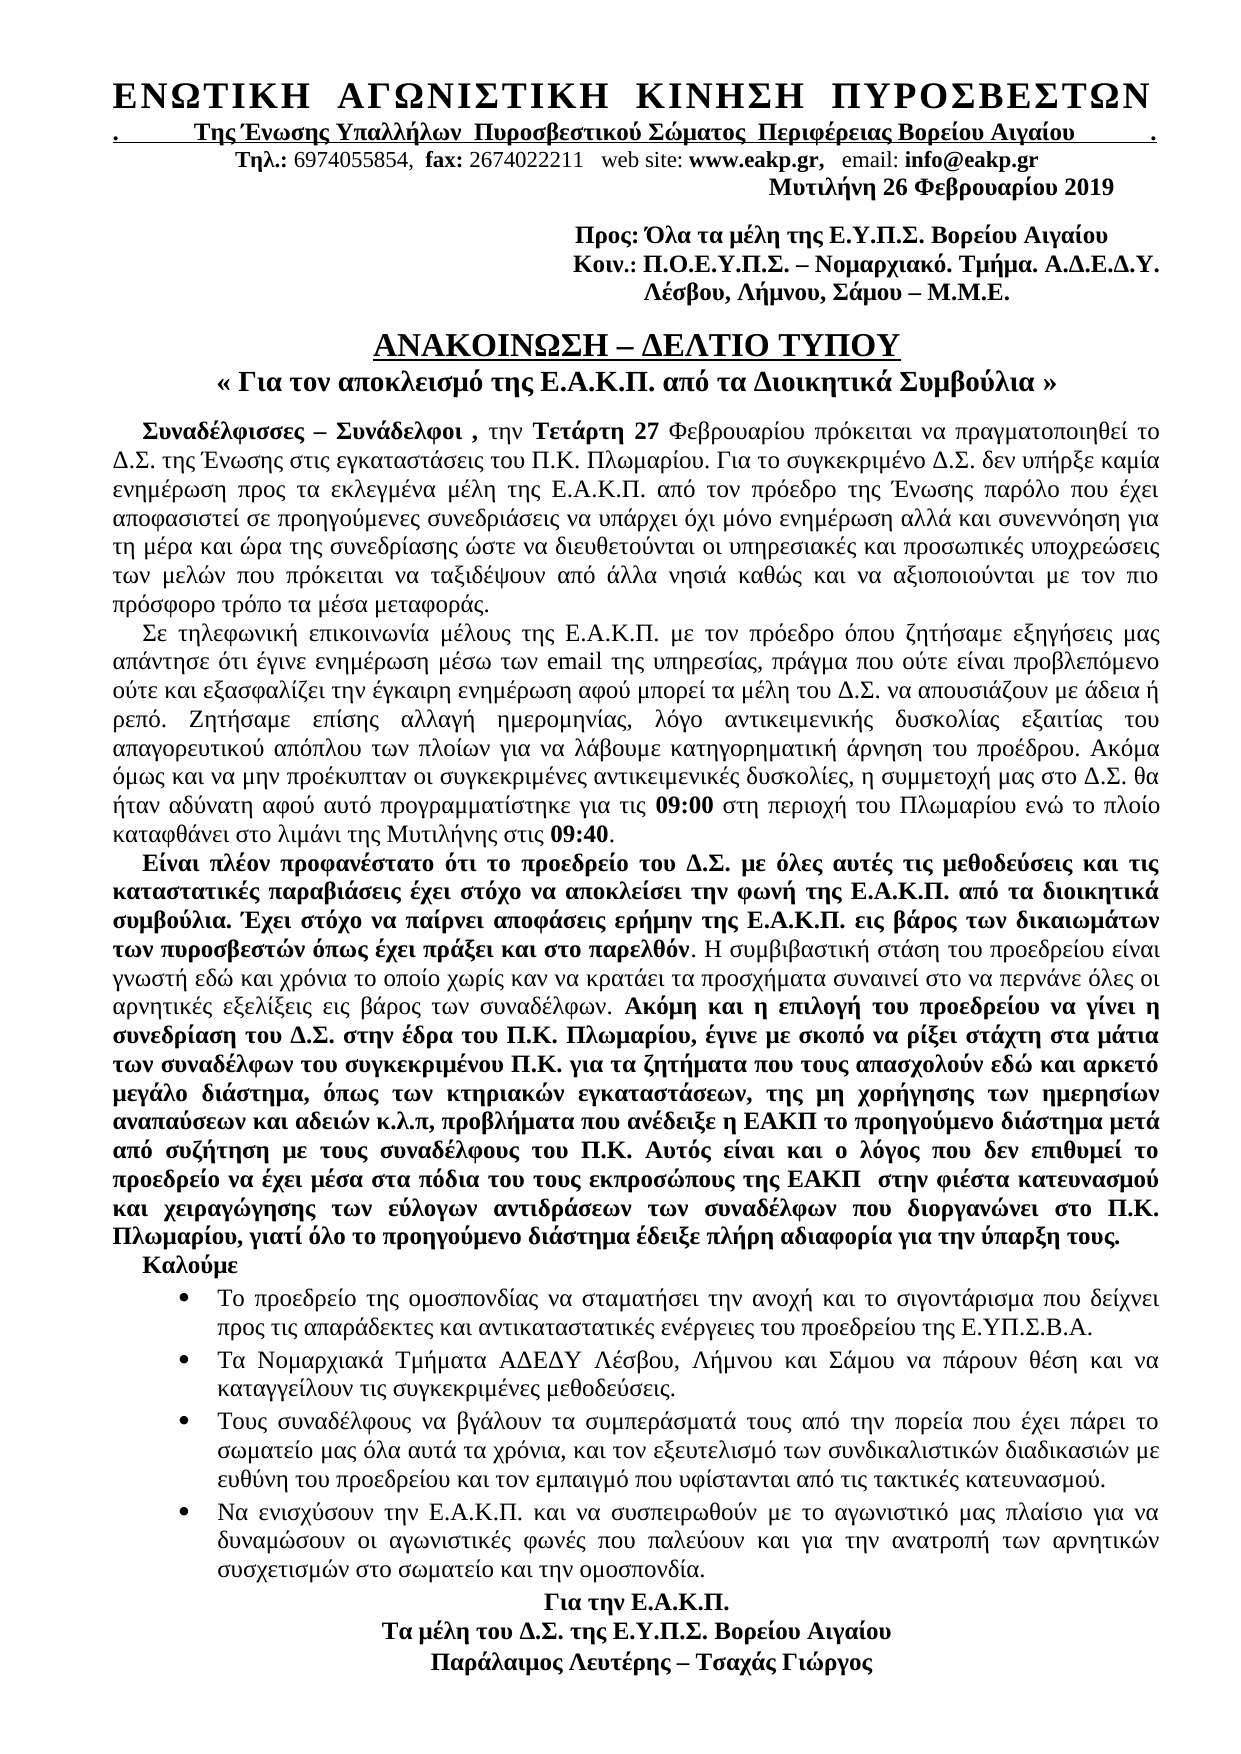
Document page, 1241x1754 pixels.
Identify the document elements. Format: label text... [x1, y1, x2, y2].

text Για την Ε.Α.Κ.Π. [112, 1587, 1161, 1616]
list Να ενισχύσουν την Ε.Α.Κ.Π. και να συσπειρωθούν με το αγωνιστικό μας πλαίσιο για να δυναμώσουν οι αγωνιστικές φωνές που παλεύουν και για την ανατροπή των αρνητικών συσχετισμών στο σωματείο και την ομοσπονδία. [179, 1497, 1161, 1583]
list Το προεδρείο της ομοσπονδίας να σταματήσει την ανοχή και το σιγοντάρισμα που δείχνει προς τις απαράδεκτες και αντικαταστατικές ενέργειες του προεδρείου της Ε.ΥΠ.Σ.Β.Α. [179, 1283, 1161, 1341]
text Σε τηλεφωνική επικοινωνία μέλους της Ε.Α.Κ.Π. με τον πρόεδρο όπου ζητήσαμε εξηγήσεις μας απάντησε ότι έγινε ενημέρωση μέσω των email της υπηρεσίας, πράγμα που ούτε είναι προβλεπόμενο ούτε και εξασφαλίζει την έγκαιρη ενημέρωση αφού μπορεί τα μέλη του Δ.Σ. να απουσιάζουν με άδεια ή ρεπό. Ζητήσαμε επίσης αλλαγή ημερομηνίας, λόγο αντικειμενικής δυσκολίας εξαιτίας του απαγορευτικού απόπλου των πλοίων για να λάβουμε κατηγορηματική άρνηση του προέδρου. Ακόμα όμως και να μην προέκυπταν οι συγκεκριμένες αντικειμενικές δυσκολίες, η συμμετοχή μας στο Δ.Σ. θα ήταν αδύνατη αφού αυτό προγραμματίστηκε για τις 09:00 στη περιοχή του Πλωμαρίου ενώ το πλοίο καταφθάνει στο λιμάνι της Μυτιλήνης στις 09:40. [112, 618, 1161, 848]
text Παράλαιμος Λευτέρης – Τσαχάς Γιώργος [112, 1647, 1161, 1676]
text . Της Ένωσης Υπαλλήλων Πυροσβεστικού Σώματος Περιφέρειας Βορείου Αιγαίου . [112, 117, 1161, 146]
list Τα Νομαρχιακά Τμήματα ΑΔΕΔΥ Λέσβου, Λήμνου και Σάμου να πάρουν θέση και να καταγγείλουν τις συγκεκριμένες μεθοδεύσεις. [179, 1345, 1161, 1402]
text Είναι πλέον προφανέστατο ότι το προεδρείο του Δ.Σ. με όλες αυτές τις μεθοδεύσεις και τις καταστατικές παραβιάσεις έχει στόχο να αποκλείσει την φωνή της Ε.Α.Κ.Π. από τα διοικητικά συμβούλια. Έχει στόχο να παίρνει αποφάσεις ερήμην της Ε.Α.Κ.Π. εις βάρος των δικαιωμάτων των πυροσβεστών όπως έχει πράξει και στο παρελθόν. Η συμβιβαστική στάση του προεδρείου είναι γνωστή εδώ και χρόνια το οποίο χωρίς καν να κρατάει τα προσχήματα συναινεί στο να περνάνε όλες οι αρνητικές εξελίξεις εις βάρος των συναδέλφων. Ακόμη και η επιλογή του προεδρείου να γίνει η συνεδρίαση του Δ.Σ. στην έδρα του Π.Κ. Πλωμαρίου, έγινε με σκοπό να ρίξει στάχτη στα μάτια των συναδέλφων του συγκεκριμένου Π.Κ. για τα ζητήματα που τους απασχολούν εδώ και αρκετό μεγάλο διάστημα, όπως των κτηριακών εγκαταστάσεων, της μη χορήγησης των ημερησίων αναπαύσεων και αδειών κ.λ.π, προβλήματα που ανέδειξε η ΕΑΚΠ το προηγούμενο διάστημα μετά από συζήτηση με τους συναδέλφους του Π.Κ. Αυτός είναι και ο λόγος που δεν επιθυμεί το προεδρείο να έχει μέσα στα πόδια του τους εκπροσώπους της ΕΑΚΠ στην φιέστα κατευνασμού και χειραγώγησης των εύλογων αντιδράσεων των συναδέλφων που διοργανώνει στο Π.Κ. Πλωμαρίου, γιατί όλο το προηγούμενο διάστημα έδειξε πλήρη αδιαφορία για την ύπαρξη τους. [112, 848, 1161, 1250]
text ΕΝΩΤΙΚΗ ΑΓΩΝΙΣΤΙΚΗ ΚΙΝΗΣΗ ΠΥΡΟΣΒΕΣΤΩΝ [112, 74, 1161, 117]
text Τα μέλη του Δ.Σ. της Ε.Υ.Π.Σ. Βορείου Αιγαίου [112, 1616, 1161, 1645]
text Συναδέλφισσες – Συνάδελφοι , την Τετάρτη 27 Φεβρουαρίου πρόκειται να πραγματοποιηθεί το Δ.Σ. της Ένωσης στις εγκαταστάσεις του Π.Κ. Πλωμαρίου. Για το συγκεκριμένο Δ.Σ. δεν υπήρξε καμία ενημέρωση προς τα εκλεγμένα μέλη της Ε.Α.Κ.Π. από τον πρόεδρο της Ένωσης παρόλο που έχει αποφασιστεί σε προηγούμενες συνεδριάσεις να υπάρχει όχι μόνο ενημέρωση αλλά και συνεννόηση για τη μέρα και ώρα της συνεδρίασης ώστε να διευθετούνται οι υπηρεσιακές και προσωπικές υποχρεώσεις των μελών που πρόκειται να ταξιδέψουν από άλλα νησιά καθώς και να αξιοποιούνται με τον πιο πρόσφορο τρόπο τα μέσα μεταφοράς. [112, 416, 1161, 618]
text ΑΝΑΚΟΙΝΩΣΗ – ΔΕΛΤΙΟ ΤΥΠΟΥ [112, 325, 1161, 364]
text Κοιν.: Π.Ο.Ε.Υ.Π.Σ. – Νομαρχιακό. Τμήμα. Α.Δ.Ε.Δ.Υ. [112, 249, 1161, 277]
text « Για τον αποκλεισμό της Ε.Α.Κ.Π. από τα Διοικητικά Συμβούλια » [112, 364, 1161, 397]
text Τηλ.: 6974055854, fax: 2674022211 web site: www.eakp.gr, email: info@eakp.gr [112, 146, 1161, 172]
text Προς: Όλα τα μέλη της Ε.Υ.Π.Σ. Βορείου Αιγαίου [112, 220, 1161, 249]
text Λέσβου, Λήμνου, Σάμου – Μ.Μ.Ε. [112, 277, 1161, 306]
text Μυτιλήνη 26 Φεβρουαρίου 2019 [112, 172, 1161, 201]
list Τους συναδέλφους να βγάλουν τα συμπεράσματά τους από την πορεία που έχει πάρει το σωματείο μας όλα αυτά τα χρόνια, και τον εξευτελισμό των συνδικαλιστικών διαδικασιών με ευθύνη του προεδρείου και τον εμπαιγμό που υφίστανται από τις τακτικές κατευνασμού. [179, 1406, 1161, 1493]
text Καλούμε [112, 1250, 1161, 1279]
